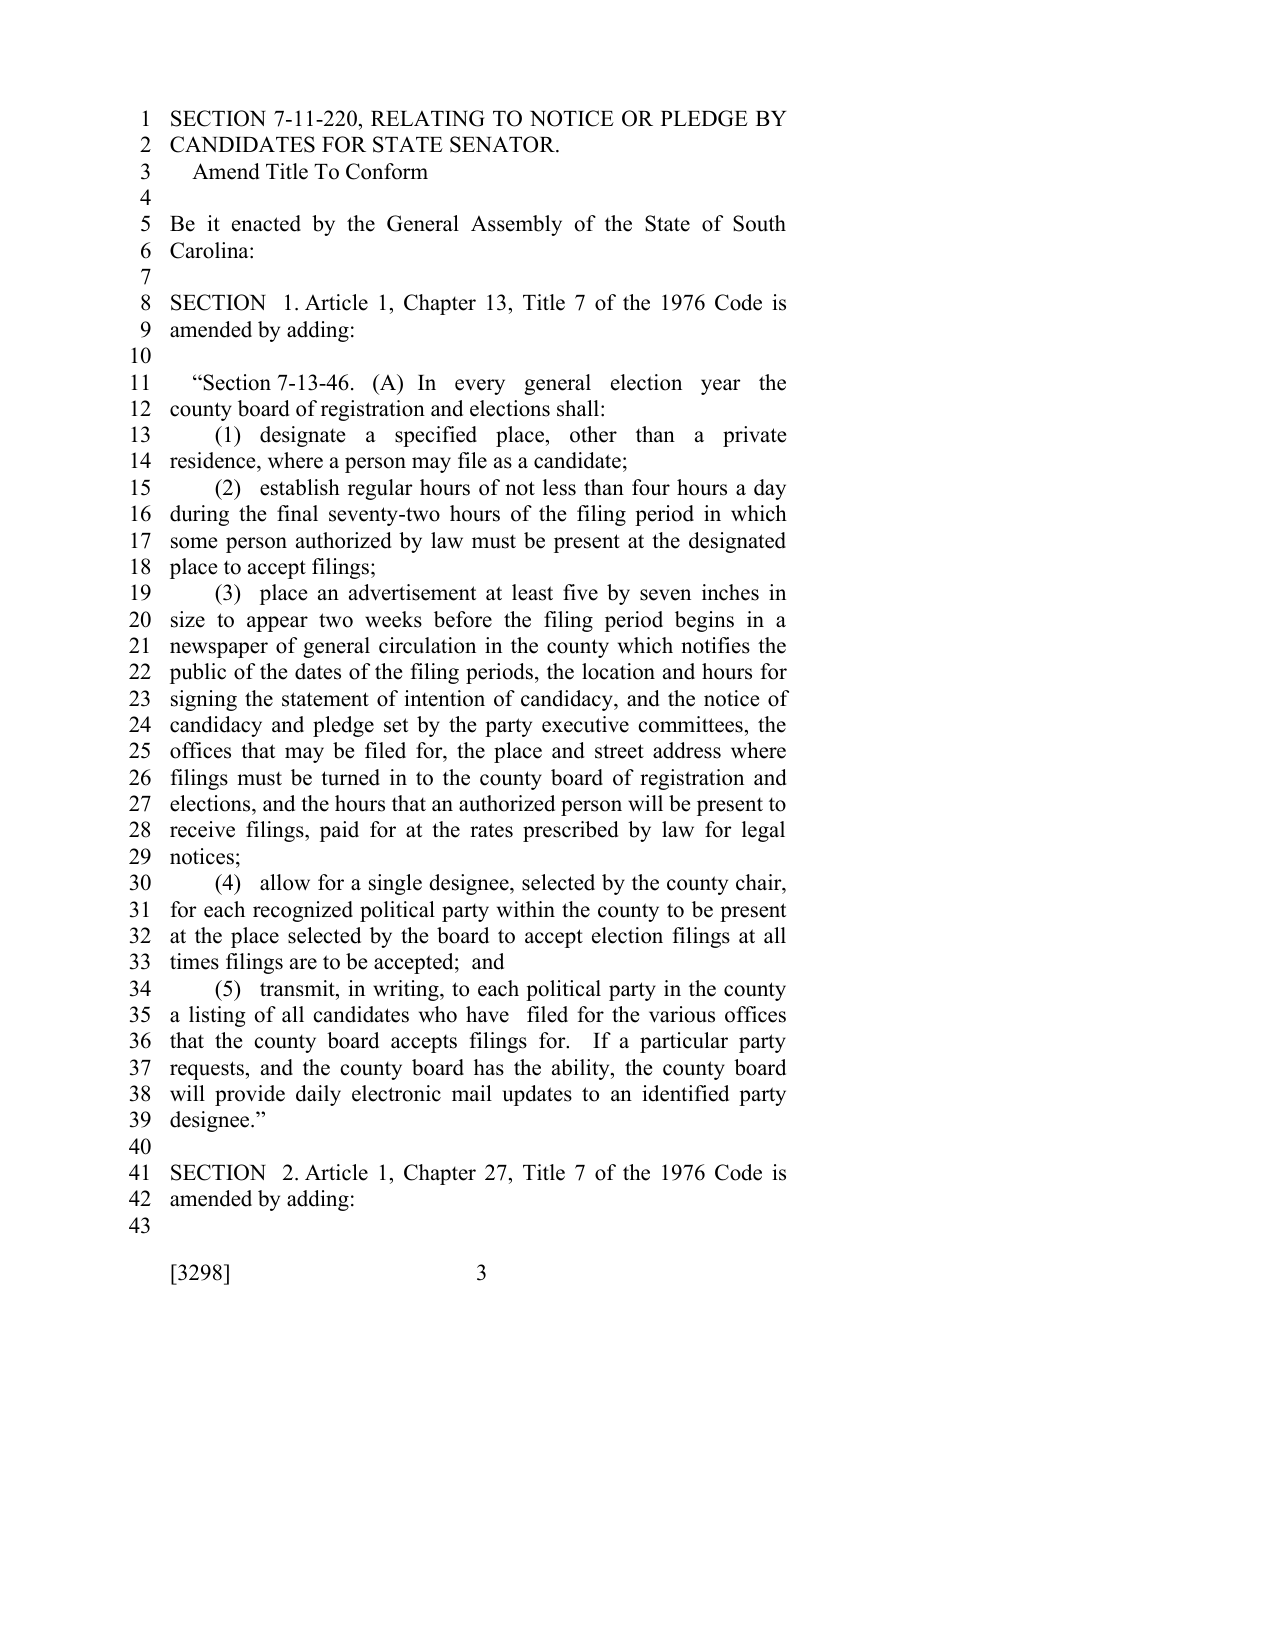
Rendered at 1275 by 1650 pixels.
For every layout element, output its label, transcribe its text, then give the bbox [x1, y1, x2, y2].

text SECTION 2. Article 1, Chapter 27, Title 7 of the 1976 Code is amended by adding: [169, 1159, 787, 1212]
text SECTION 1. Article 1, Chapter 13, Title 7 of the 1976 Code is amended by adding: [169, 289, 787, 342]
text (4) allow for a single designee, selected by the county chair, for each recognized political party within the county to be present at the place selected by the board to accept election filings at all times filings are to be accepted; and [169, 869, 787, 975]
text Amend Title To Conform [169, 158, 787, 184]
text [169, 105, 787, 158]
text Be it enacted by the General Assembly of the State of South Carolina: [169, 210, 787, 263]
text (5) transmit, in writing, to each political party in the county a listing of all candidates who have filed for the various offices that the county board accepts filings for. If a particular party requests, and the county board has the ability, the county board will provide daily electronic mail updates to an identified party designee.” [169, 975, 787, 1133]
text (2) establish regular hours of not less than four hours a day during the final seventy-two hours of the filing period in which some person authorized by law must be present at the designated place to accept filings; [169, 474, 787, 579]
text (3) place an advertisement at least five by seven inches in size to appear two weeks before the filing period begins in a newspaper of general circulation in the county which notifies the public of the dates of the filing periods, the location and hours for signing the statement of intention of candidacy, and the notice of candidacy and pledge set by the party executive committees, the offices that may be filed for, the place and street address where filings must be turned in to the county board of registration and elections, and the hours that an authorized person will be present to receive filings, paid for at the rates prescribed by law for legal notices; [169, 579, 787, 869]
text “Section 7-13-46. (A) In every general election year the county board of registration and elections shall: [169, 368, 787, 421]
text (1) designate a specified place, other than a private residence, where a person may file as a candidate; [169, 421, 787, 474]
